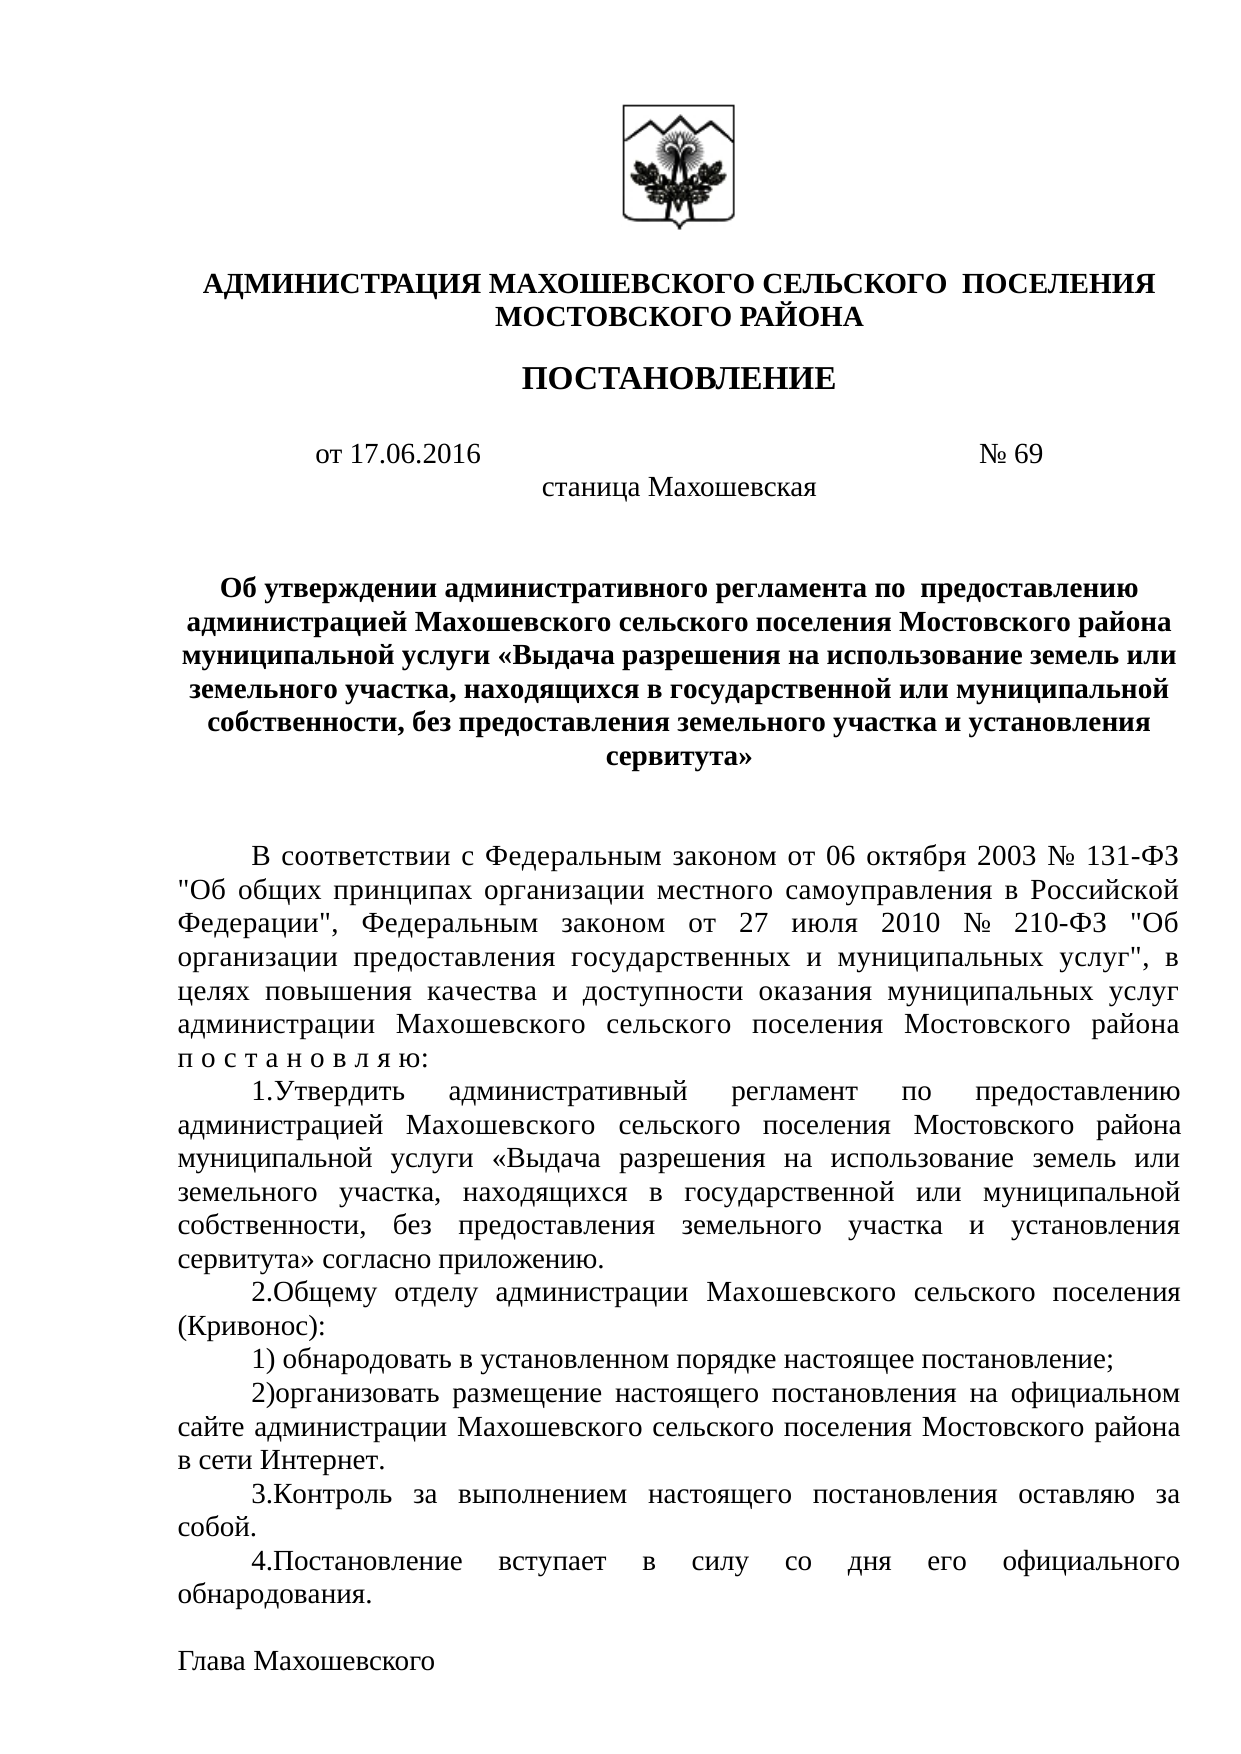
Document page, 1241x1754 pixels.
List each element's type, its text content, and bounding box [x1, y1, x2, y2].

text Об утверждении административного регламента по предоставлению администрацией Махошевского сельского поселения Мостовского района муниципальной услуги «Выдача разрешения на использование земель или земельного участка, находящихся в государственной или муниципальной собственности, без предоставления земельного участка и установления сервитута» [177, 570, 1181, 771]
text АДМИНИСТРАЦИЯ МАХОШЕВСКОГО СЕЛЬСКОГО ПОСЕЛЕНИЯ [177, 266, 1181, 299]
text 1) обнародовать в установленном порядке настоящее постановление; [177, 1342, 1181, 1375]
text Глава Махошевского [177, 1643, 1181, 1677]
text от 17.06.2016 № 69 [177, 436, 1181, 469]
text станица Махошевская [177, 469, 1181, 503]
text В соответствии с Федеральным законом от 06 октября 2003 № 131-ФЗ "Об общих принципах организации местного самоуправления в Российской Федерации", Федеральным законом от 27 июля 2010 № 210-ФЗ "Об организации предоставления государственных и муниципальных услуг", в целях повышения качества и доступности оказания муниципальных услуг администрации Махошевского сельского поселения Мостовского района п о с т а н о в л я ю: [177, 838, 1181, 1073]
text 2)организовать размещение настоящего постановления на официальном сайте администрации Махошевского сельского поселения Мостовского района в сети Интернет. [177, 1375, 1181, 1476]
text 4.Постановление вступает в силу со дня его официального обнародования. [177, 1543, 1181, 1610]
picture [620, 102, 738, 233]
text 3.Контроль за выполнением настоящего постановления оставляю за собой. [177, 1476, 1181, 1543]
text 1.Утвердить административный регламент по предоставлению администрацией Махошевского сельского поселения Мостовского района муниципальной услуги «Выдача разрешения на использование земель или земельного участка, находящихся в государственной или муниципальной собственности, без предоставления земельного участка и установления сервитута» согласно приложению. [177, 1073, 1181, 1274]
subtitle ПОСТАНОВЛЕНИЕ [177, 358, 1181, 396]
text МОСТОВСКОГО РАЙОНА [177, 299, 1181, 333]
text 2.Общему отделу администрации Махошевского сельского поселения (Кривонос): [177, 1274, 1181, 1342]
